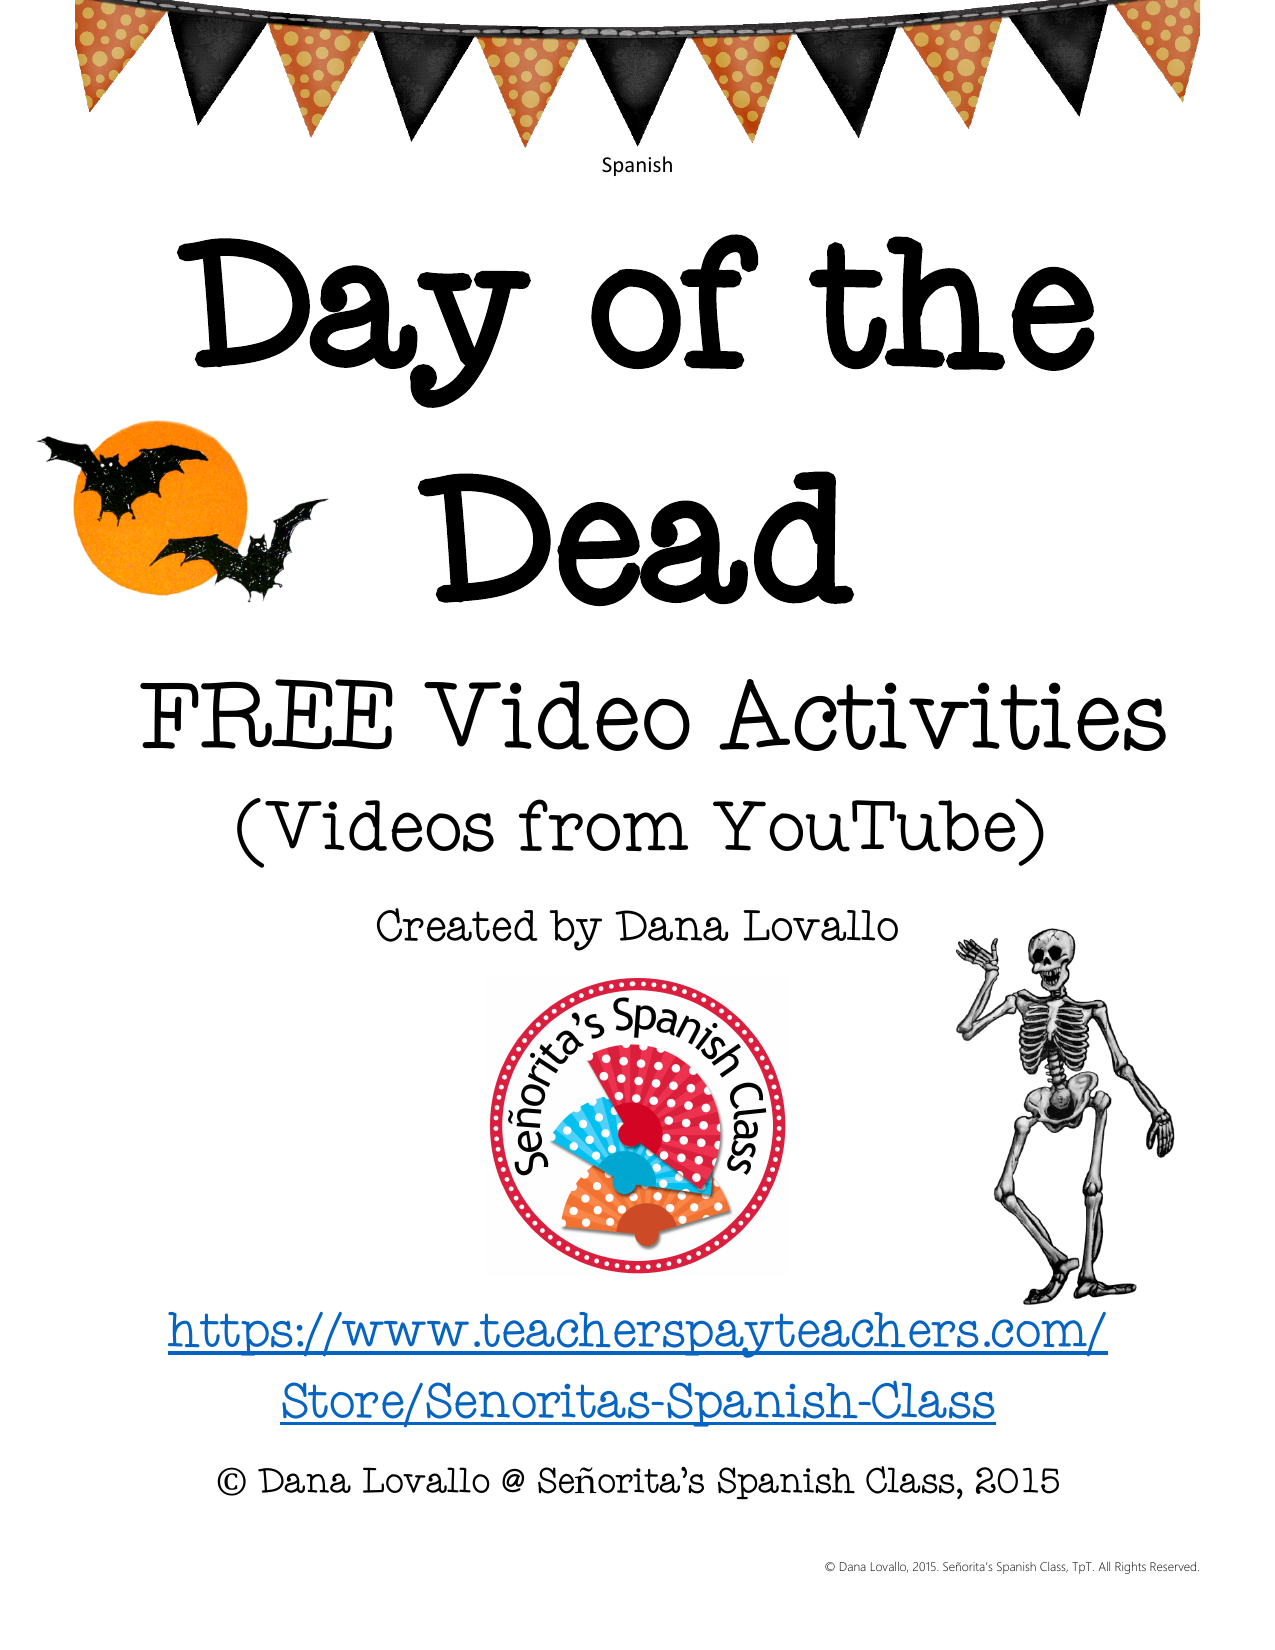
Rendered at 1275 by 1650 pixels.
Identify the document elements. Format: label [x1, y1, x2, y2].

picture [956, 928, 1175, 1305]
picture [486, 974, 789, 1277]
picture [75, 0, 1200, 155]
picture [35, 419, 329, 604]
